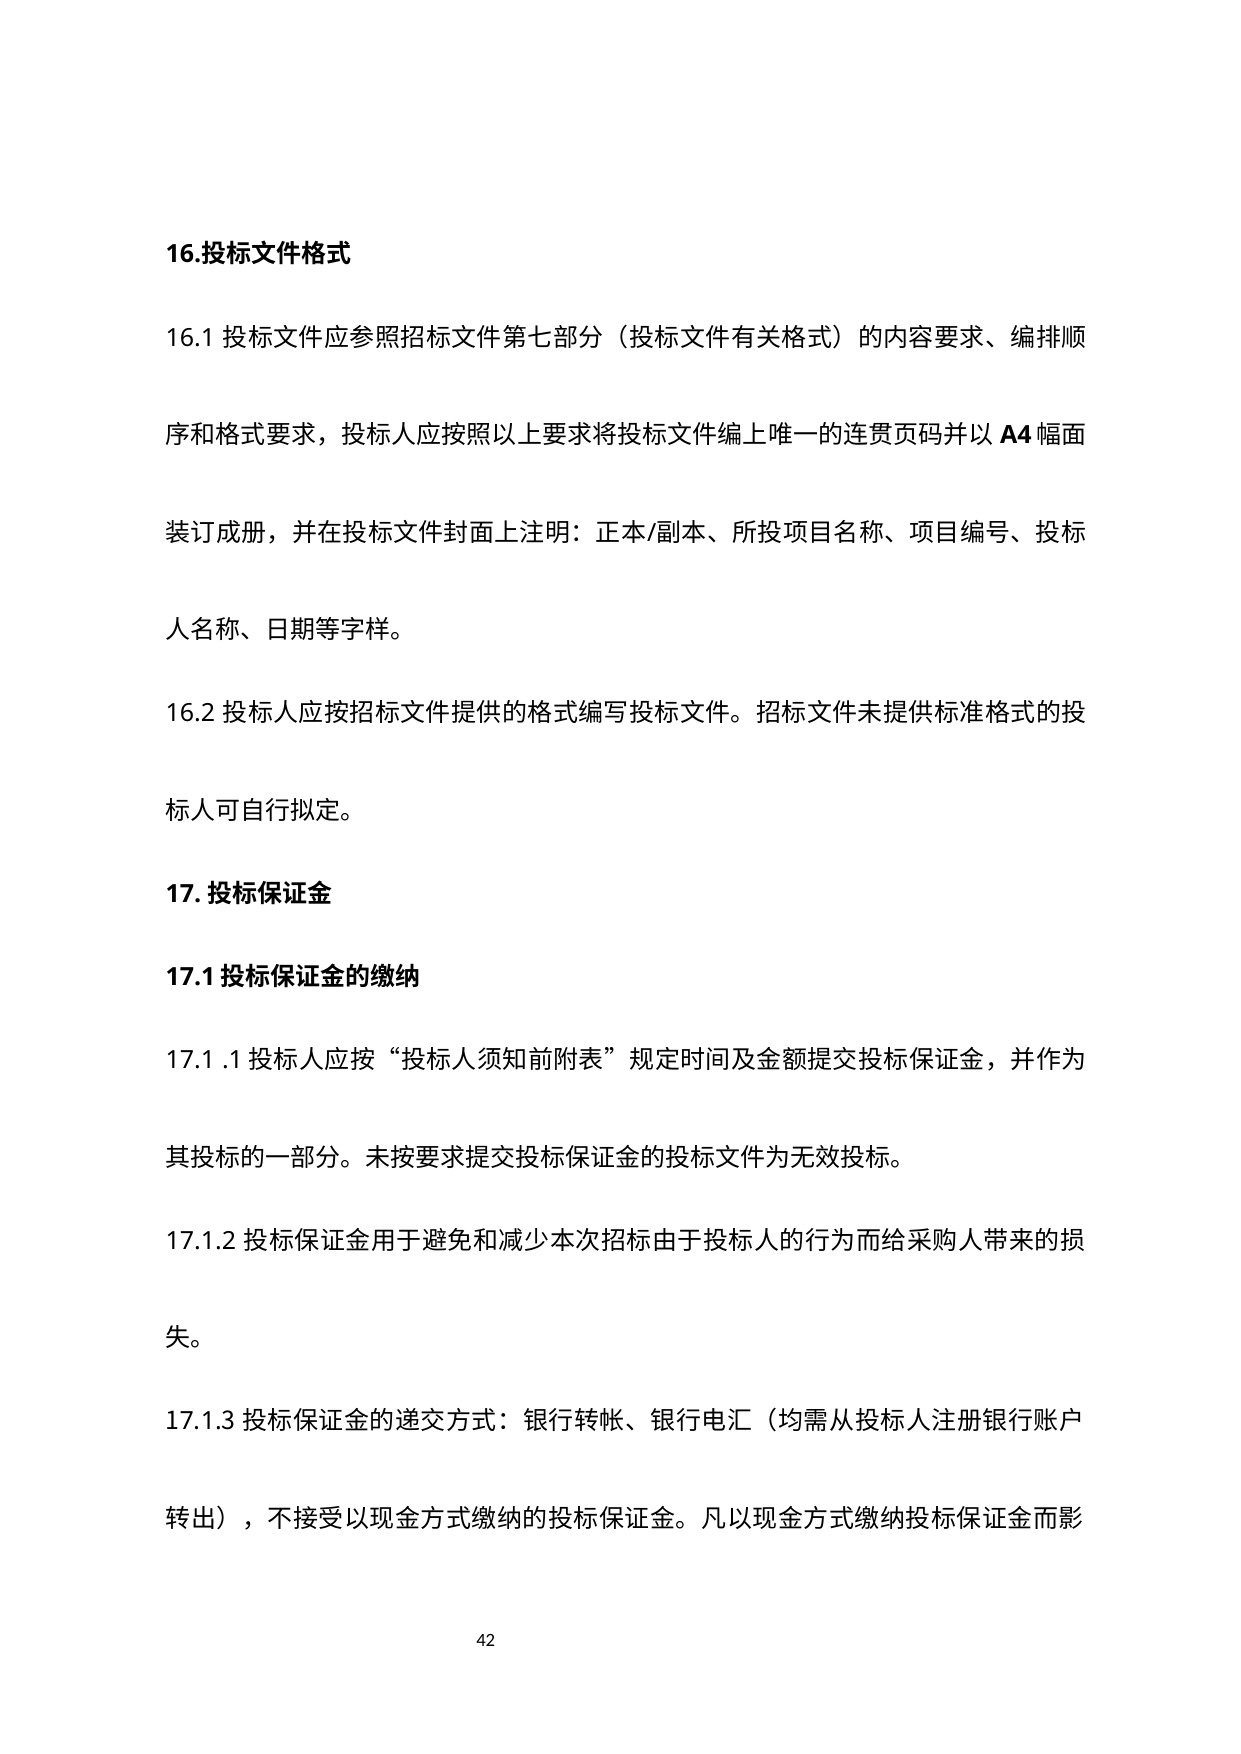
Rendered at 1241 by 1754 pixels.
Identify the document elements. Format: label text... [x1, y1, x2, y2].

text 17.1投标保证金的缴纳 [165, 942, 1087, 1007]
text 17.1 .1投标人应按“投标人须知前附表”规定时间及金额提交投标保证金，并作为其投标的一部分。未按要求提交投标保证金的投标文件为无效投标。 [165, 1025, 1087, 1188]
text 16.1 投标文件应参照招标文件第七部分（投标文件有关格式）的内容要求、编排顺序和格式要求，投标人应按照以上要求将投标文件编上唯一的连贯页码并以A4幅面装订成册，并在投标文件封面上注明：正本/副本、所投项目名称、项目编号、投标人名称、日期等字样。 [165, 303, 1087, 660]
text 17. 投标保证金 [165, 859, 1087, 924]
text 16.投标文件格式 [165, 219, 1087, 284]
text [165, 1386, 1087, 1549]
text 16.2 投标人应按招标文件提供的格式编写投标文件。招标文件未提供标准格式的投标人可自行拟定。 [165, 678, 1087, 841]
text 17.1.2 投标保证金用于避免和减少本次招标由于投标人的行为而给采购人带来的损失。 [165, 1206, 1087, 1368]
